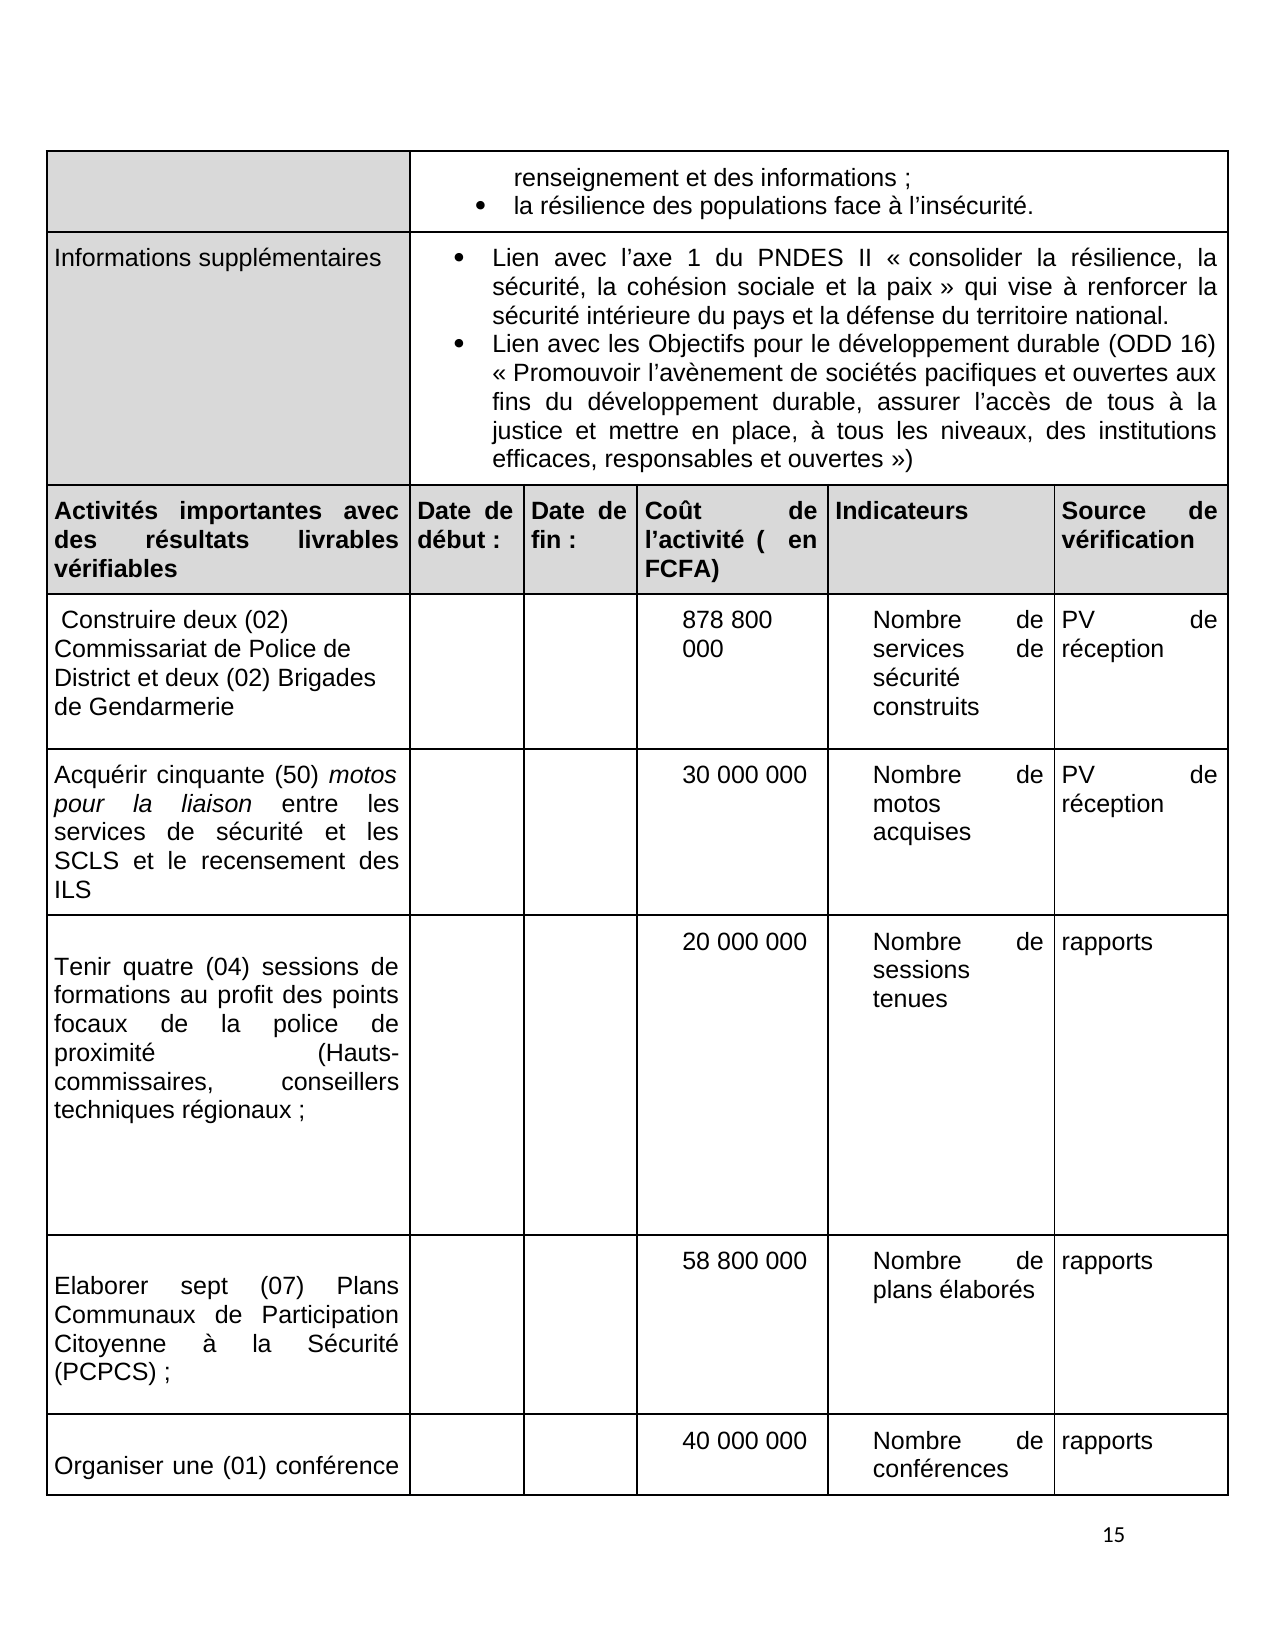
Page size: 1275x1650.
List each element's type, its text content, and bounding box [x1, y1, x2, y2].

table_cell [411, 152, 1227, 231]
table_cell Date de fin : [525, 486, 636, 593]
table_cell PV de réception [1055, 595, 1227, 747]
table_cell [525, 595, 636, 747]
table_cell [525, 750, 636, 914]
table_cell 30 000 000 [638, 750, 827, 914]
table_cell [525, 1415, 636, 1494]
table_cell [48, 1415, 409, 1494]
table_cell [829, 1415, 1054, 1494]
table_cell rapports [1055, 1236, 1227, 1413]
table_cell rapports [1055, 1415, 1227, 1494]
table_cell Nombre de plans élaborés [829, 1236, 1054, 1413]
table_cell 40 000 000 [638, 1415, 827, 1494]
table_cell PV de réception [1055, 750, 1227, 914]
table_cell 58 800 000 [638, 1236, 827, 1413]
table_cell Elaborer sept (07) Plans Communaux de Participation Citoyenne à la Sécurité (PCPCS) ; [48, 1236, 409, 1413]
table_cell Coût de l’activité ( en FCFA) [638, 486, 827, 593]
table_cell Nombre de sessions tenues [829, 916, 1054, 1234]
table_cell [411, 750, 523, 914]
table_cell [48, 152, 409, 231]
table_cell Nombre de services de sécurité construits [829, 595, 1054, 747]
table_cell Tenir quatre (04) sessions de formations au profit des points focaux de la police de proximité (Hauts-commissaires, conseillers techniques régionaux ; [48, 916, 409, 1234]
table_cell Indicateurs [829, 486, 1054, 593]
table_cell [411, 1415, 523, 1494]
table_cell 20 000 000 [638, 916, 827, 1234]
table_cell [411, 1236, 523, 1413]
table_cell [525, 1236, 636, 1413]
table_cell Informations supplémentaires [48, 233, 409, 484]
table_cell rapports [1055, 916, 1227, 1234]
table_cell Lien avec l’axe 1 du PNDES II « consolider la résilience, la sécurité, la cohésion sociale et la paix » qui vise à renforcer la sécurité intérieure du pays et la défense du territoire national. Lien avec les Objectifs pour le développement durable (ODD 16) « Promouvoir l’avènement de sociétés pacifiques et ouvertes aux fins du développement durable, assurer l’accès de tous à la justice et mettre en place, à tous les niveaux, des institutions efficaces, responsables et ouvertes ») [411, 233, 1227, 484]
table_cell Nombre de motos acquises [829, 750, 1054, 914]
table_cell Source de vérification [1055, 486, 1227, 593]
table_cell [411, 916, 523, 1234]
table_cell [411, 595, 523, 747]
table_cell Acquérir cinquante (50) motos pour la liaison entre les services de sécurité et les SCLS et le recensement des ILS [48, 750, 409, 914]
table_cell 878 800 000 [638, 595, 827, 747]
table_cell Activités importantes avec des résultats livrables vérifiables [48, 486, 409, 593]
table_cell Date de début : [411, 486, 523, 593]
table_cell [525, 916, 636, 1234]
table_cell Construire deux (02) Commissariat de Police de District et deux (02) Brigades de Gendarmerie [48, 595, 409, 747]
